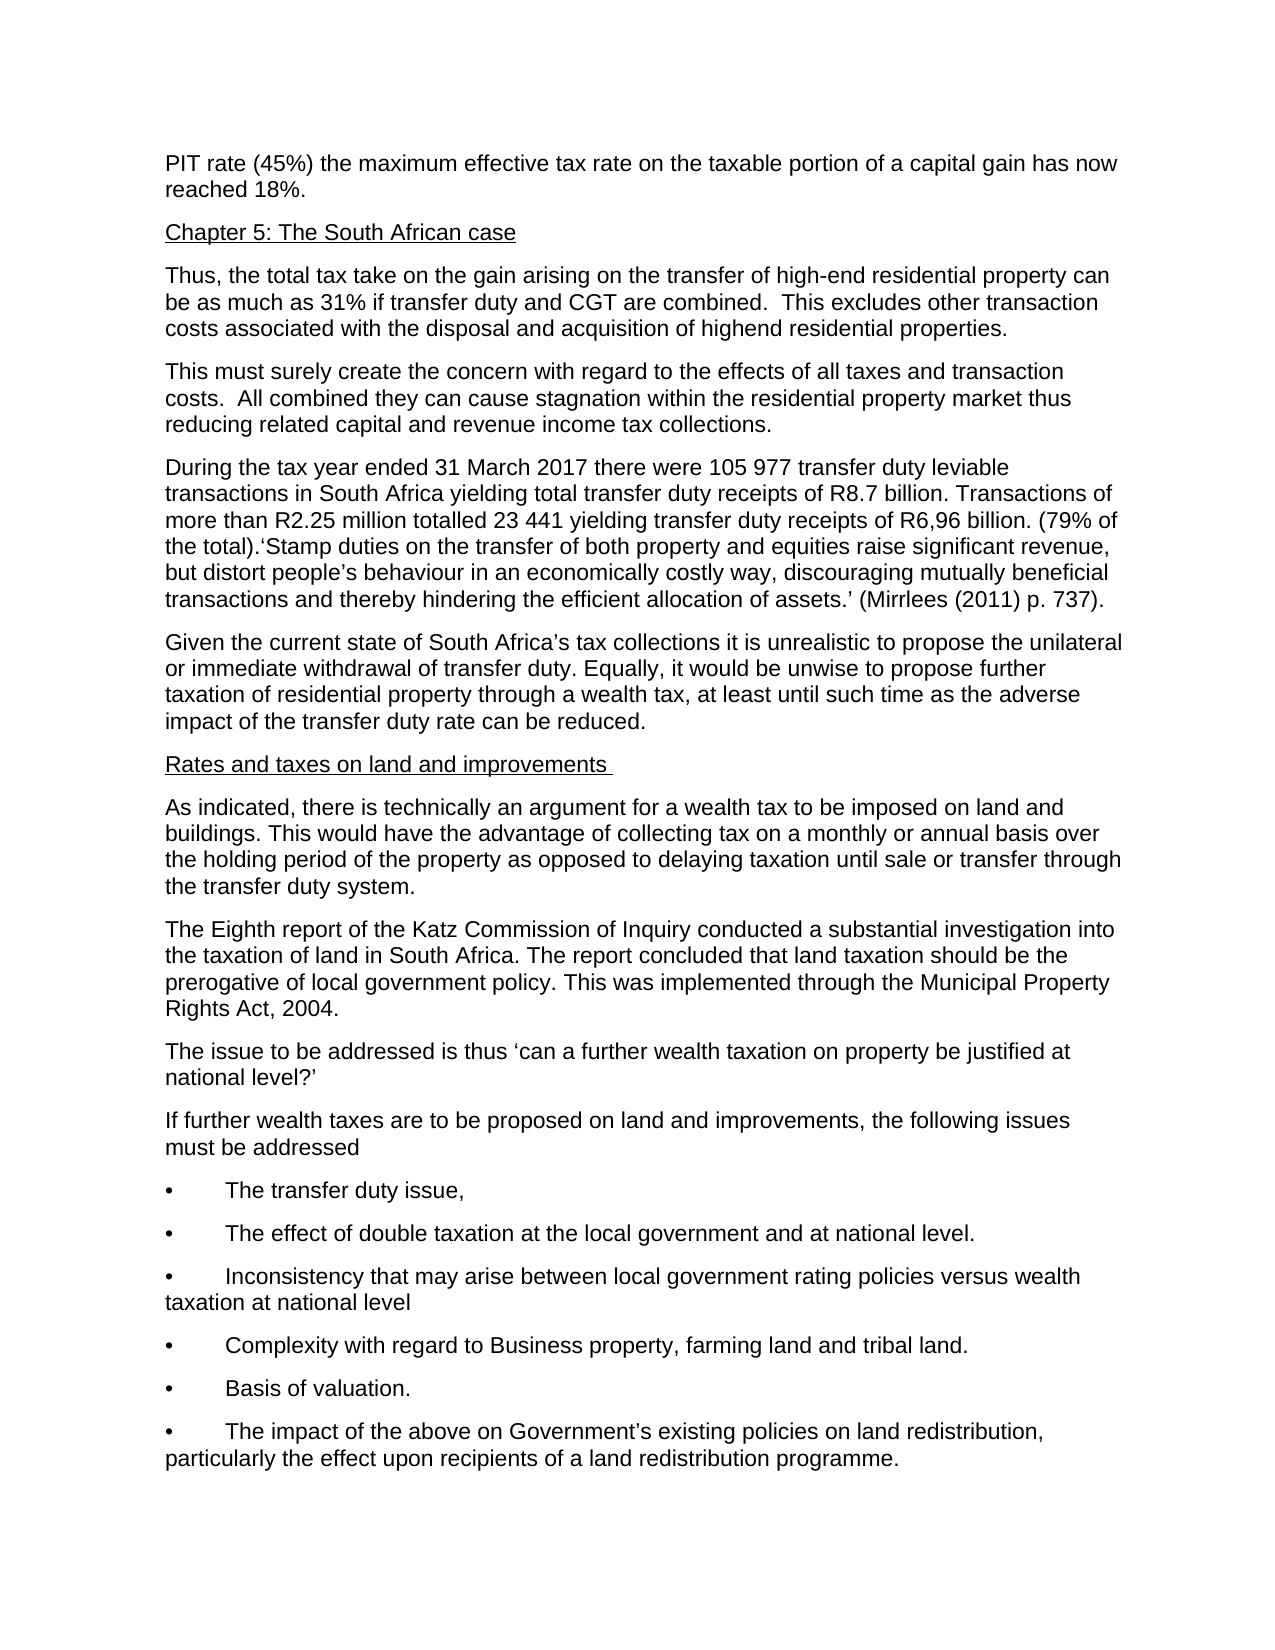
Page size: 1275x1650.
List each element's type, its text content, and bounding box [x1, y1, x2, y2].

text • The impact of the above on Government’s existing policies on land redistribution, particularly the effect upon recipients of a land redistribution programme. [165, 1418, 1125, 1471]
text • The effect of double taxation at the local government and at national level. [165, 1220, 1125, 1246]
text Rates and taxes on land and improvements [165, 751, 1125, 777]
text Given the current state of South Africa’s tax collections it is unrealistic to propose the unilateral or immediate withdrawal of transfer duty. Equally, it would be unwise to propose further taxation of residential property through a wealth tax, at least until such time as the adverse impact of the transfer duty rate can be reduced. [165, 629, 1125, 734]
text • The transfer duty issue, [165, 1177, 1125, 1203]
text Thus, the total tax take on the gain arising on the transfer of high-end residential property can be as much as 31% if transfer duty and CGT are combined. This excludes other transaction costs associated with the disposal and acquisition of highend residential properties. [165, 262, 1125, 341]
text • Inconsistency that may arise between local government rating policies versus wealth taxation at national level [165, 1263, 1125, 1315]
text This must surely create the concern with regard to the effects of all taxes and transaction costs. All combined they can cause stagnation within the residential property market thus reducing related capital and revenue income tax collections. [165, 358, 1125, 437]
text The issue to be addressed is thus ‘can a further wealth taxation on property be justified at national level?’ [165, 1038, 1125, 1091]
text The Eighth report of the Katz Commission of Inquiry conducted a substantial investigation into the taxation of land in South Africa. The report concluded that land taxation should be the prerogative of local government policy. This was implemented through the Municipal Property Rights Act, 2004. [165, 916, 1125, 1021]
text During the tax year ended 31 March 2017 there were 105 977 transfer duty leviable transactions in South Africa yielding total transfer duty receipts of R8.7 billion. Transactions of more than R2.25 million totalled 23 441 yielding transfer duty receipts of R6,96 billion. (79% of the total).‘Stamp duties on the transfer of both property and equities raise significant revenue, but distort people’s behaviour in an economically costly way, discouraging mutually beneficial transactions and thereby hindering the efficient allocation of assets.’ (Mirrlees (2011) p. 737). [165, 454, 1125, 612]
text If further wealth taxes are to be proposed on land and improvements, the following issues must be addressed [165, 1107, 1125, 1160]
text Chapter 5: The South African case [165, 219, 1125, 246]
text • Complexity with regard to Business property, farming land and tribal land. [165, 1332, 1125, 1358]
text • Basis of valuation. [165, 1375, 1125, 1401]
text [165, 150, 1125, 203]
text As indicated, there is technically an argument for a wealth tax to be imposed on land and buildings. This would have the advantage of collecting tax on a monthly or annual basis over the holding period of the property as opposed to delaying taxation until sale or transfer through the transfer duty system. [165, 794, 1125, 899]
